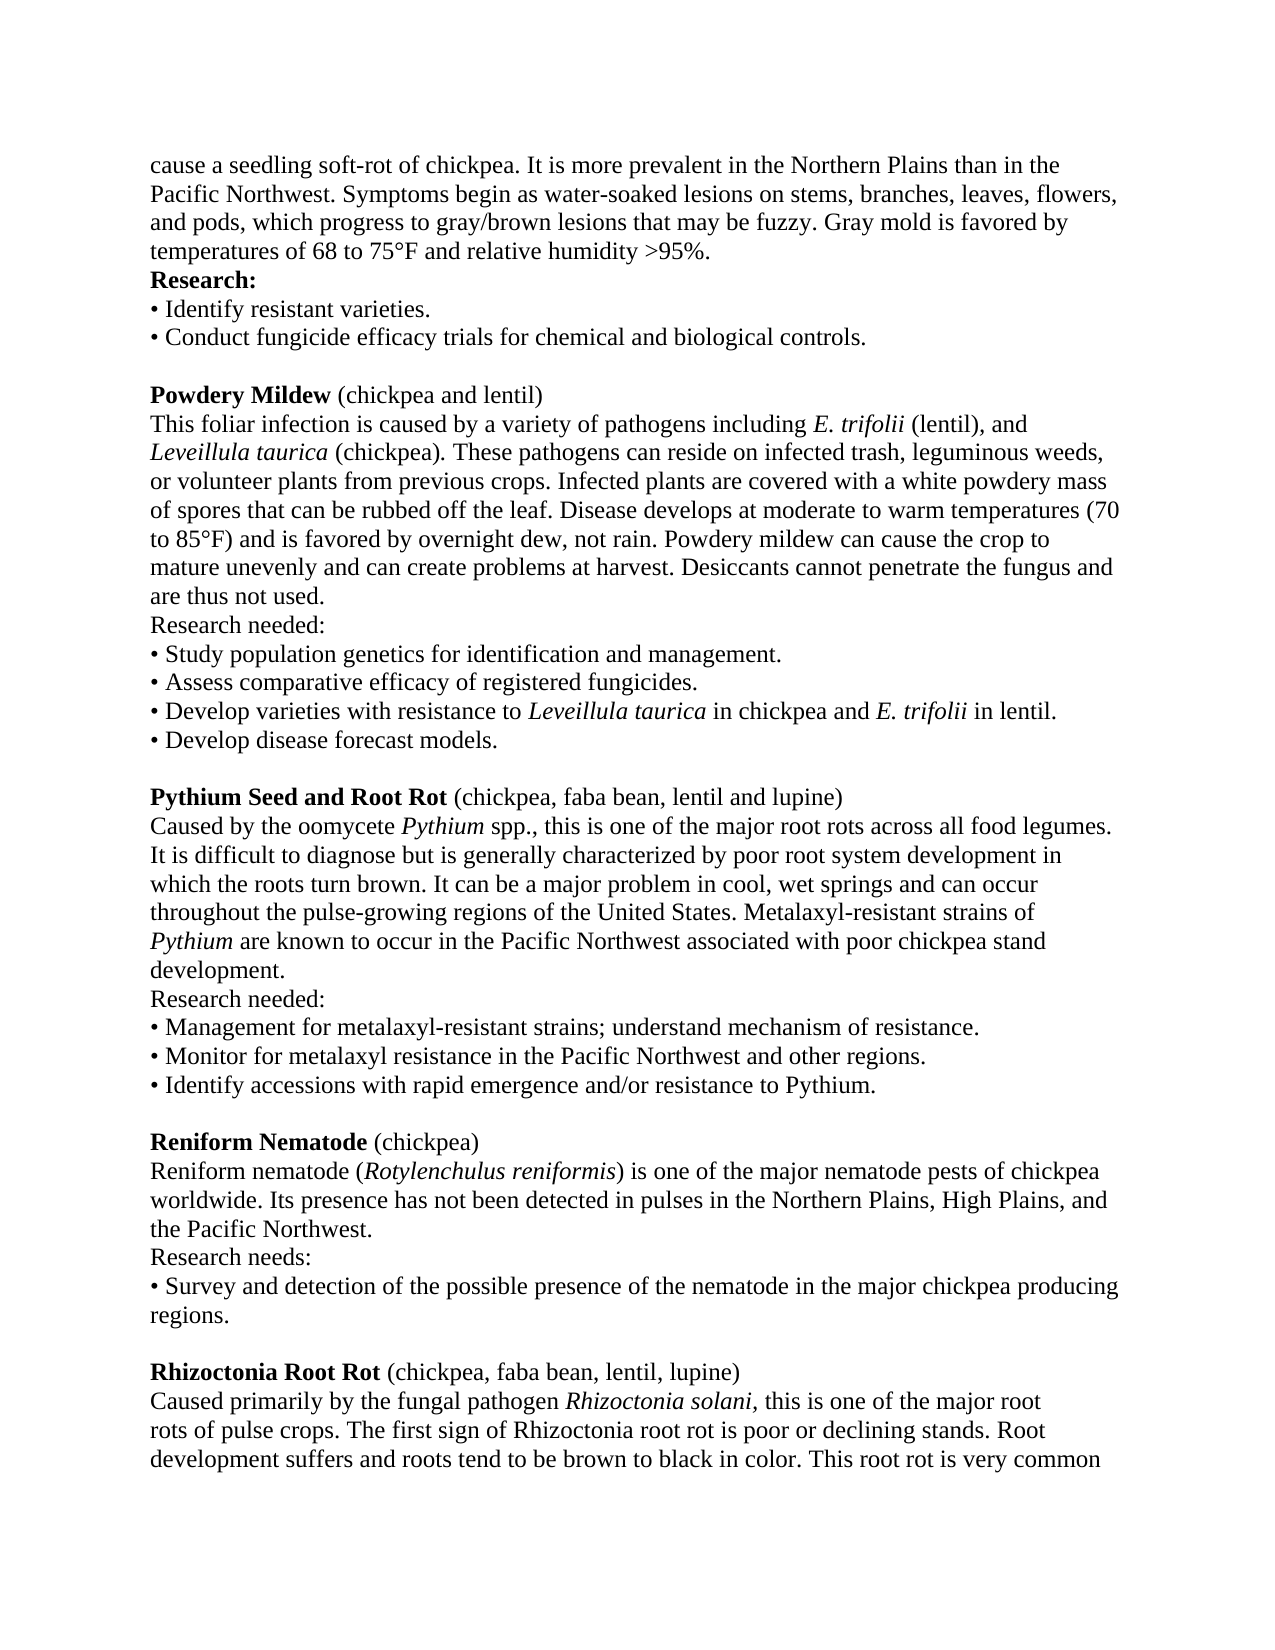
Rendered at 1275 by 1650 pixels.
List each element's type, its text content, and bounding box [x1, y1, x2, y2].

text Research: [150, 265, 1125, 294]
text development suffers and roots tend to be brown to black in color. This root rot is very common [150, 1444, 1125, 1472]
text • Identify accessions with rapid emergence and/or resistance to Pythium. [150, 1070, 1125, 1099]
text • Monitor for metalaxyl resistance in the Pacific Northwest and other regions. [150, 1041, 1125, 1070]
text • Assess comparative efficacy of registered fungicides. [150, 667, 1125, 696]
text Reniform nematode (Rotylenchulus reniformis) is one of the major nematode pests of chickpea worldwide. Its presence has not been detected in pulses in the Northern Plains, High Plains, and the Pacific Northwest. [150, 1156, 1125, 1242]
text • Develop disease forecast models. [150, 725, 1125, 754]
text • Conduct fungicide efficacy trials for chemical and biological controls. [150, 322, 1125, 351]
text Research needs: [150, 1242, 1125, 1271]
text Research needed: [150, 610, 1125, 639]
text • Survey and detection of the possible presence of the nematode in the major chickpea producing regions. [150, 1271, 1125, 1329]
text Reniform Nematode (chickpea) [150, 1127, 1125, 1156]
text Rhizoctonia Root Rot (chickpea, faba bean, lentil, lupine) [150, 1357, 1125, 1386]
text This foliar infection is caused by a variety of pathogens including E. trifolii (lentil), and Leveillula taurica (chickpea). These pathogens can reside on infected trash, leguminous weeds, or volunteer plants from previous crops. Infected plants are covered with a white powdery mass of spores that can be rubbed off the leaf. Disease develops at moderate to warm temperatures (70 to 85°F) and is favored by overnight dew, not rain. Powdery mildew can cause the crop to mature unevenly and can create problems at harvest. Desiccants cannot penetrate the fungus and are thus not used. [150, 409, 1125, 610]
text • Develop varieties with resistance to Leveillula taurica in chickpea and E. trifolii in lentil. [150, 696, 1125, 725]
text Caused primarily by the fungal pathogen Rhizoctonia solani, this is one of the major root [150, 1386, 1125, 1415]
text Research needed: [150, 984, 1125, 1012]
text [150, 150, 1125, 265]
text Powdery Mildew (chickpea and lentil) [150, 380, 1125, 409]
text Pythium Seed and Root Rot (chickpea, faba bean, lentil and lupine) [150, 782, 1125, 811]
text • Identify resistant varieties. [150, 294, 1125, 322]
text rots of pulse crops. The first sign of Rhizoctonia root rot is poor or declining stands. Root [150, 1415, 1125, 1444]
text • Management for metalaxyl-resistant strains; understand mechanism of resistance. [150, 1012, 1125, 1041]
text Caused by the oomycete Pythium spp., this is one of the major root rots across all food legumes. It is difficult to diagnose but is generally characterized by poor root system development in which the roots turn brown. It can be a major problem in cool, wet springs and can occur throughout the pulse-growing regions of the United States. Metalaxyl-resistant strains of Pythium are known to occur in the Pacific Northwest associated with poor chickpea stand development. [150, 811, 1125, 984]
text • Study population genetics for identification and management. [150, 639, 1125, 667]
